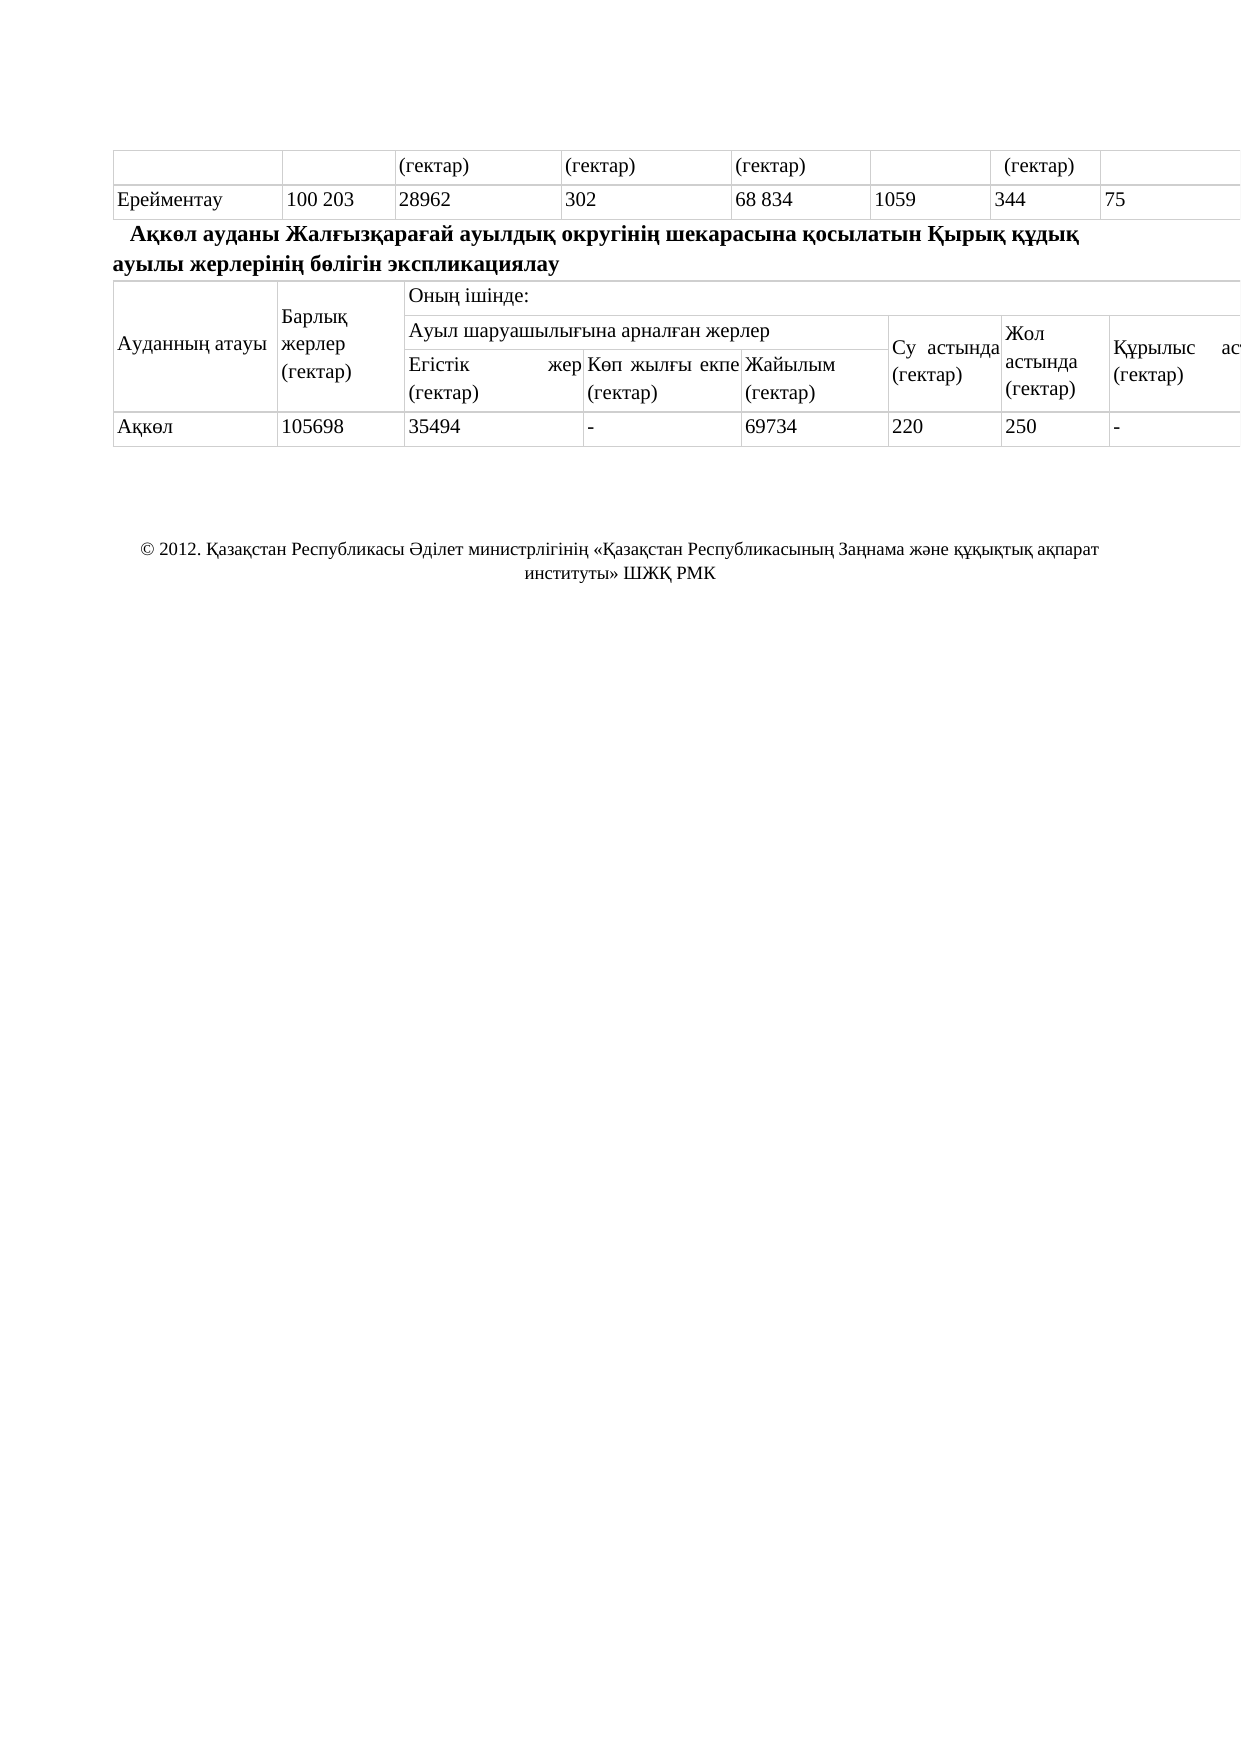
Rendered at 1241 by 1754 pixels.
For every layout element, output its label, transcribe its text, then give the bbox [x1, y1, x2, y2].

table_cell 344 [991, 186, 1100, 219]
table_cell Ақкөл [114, 413, 277, 446]
table_cell Жайылым (гектар) [732, 151, 870, 184]
table_cell 1059 [871, 186, 990, 219]
table_cell 302 [562, 186, 731, 219]
table_header Оның ішінде: [405, 282, 1240, 315]
table_cell Су астында (гектар) [889, 316, 1001, 411]
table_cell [396, 151, 561, 184]
table_header Ауданның атауы [114, 282, 277, 411]
text Ақкөл ауданы Жалғызқарағай ауылдық округінің шекарасына қосылатын Қырық құдық ауылы жерлерінің бөлігін экспликациялау [112, 220, 1128, 277]
table_cell Егістік жер (гектар) [405, 350, 583, 411]
table_cell 69734 [742, 413, 888, 446]
table_cell 75 [1101, 186, 1240, 219]
table_cell 100 203 [283, 186, 395, 219]
table_cell Құрылыс астында (гектар) [1110, 316, 1240, 411]
table_cell Ерейментау [114, 186, 282, 219]
table_cell 68 834 [732, 186, 870, 219]
table_cell Жол астында (гектар) [1002, 316, 1109, 411]
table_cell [562, 151, 731, 184]
table_cell 220 [889, 413, 1001, 446]
table_cell Көп жылғы екпе (гектар) [584, 350, 741, 411]
table_cell - [1110, 413, 1240, 446]
table_cell 250 [1002, 413, 1109, 446]
table_cell 105698 [278, 413, 404, 446]
table_cell Ауыл шаруашылығына арналған жерлер [405, 316, 888, 349]
table_cell Жайылым (гектар) [742, 350, 888, 411]
table_header Барлық жерлер (гектар) [278, 282, 404, 411]
table_cell 35494 [405, 413, 583, 446]
text © 2012. Қазақстан Республикасы Әділет министрлігінің «Қазақстан Республикасының Заңнама және құқықтық ақпарат институты» ШЖҚ РМК [112, 537, 1128, 584]
table_cell 28962 [396, 186, 561, 219]
table_cell - [584, 413, 741, 446]
